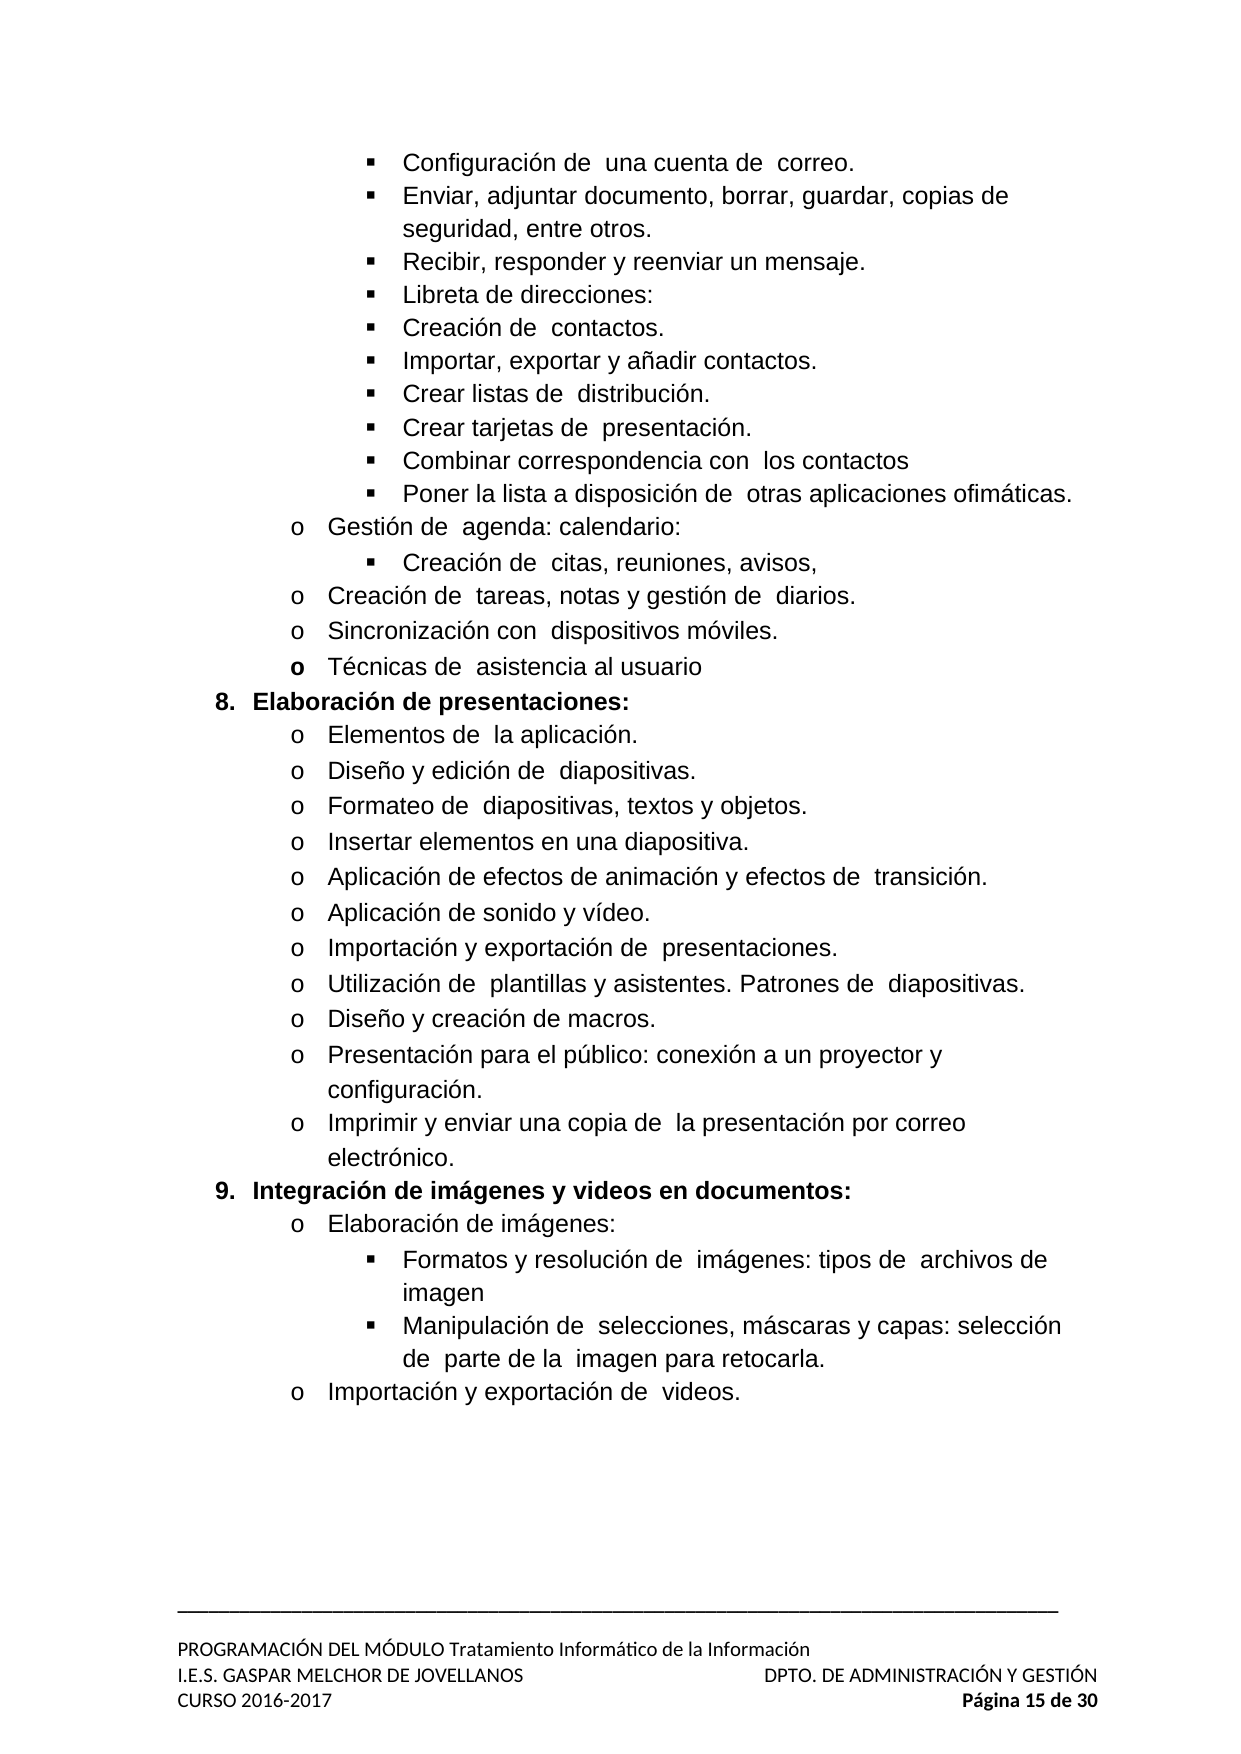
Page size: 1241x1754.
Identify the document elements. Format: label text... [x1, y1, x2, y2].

list Creación de tareas, notas y gestión de diarios. [290, 581, 1092, 612]
list Elaboración de presentaciones: [215, 687, 1092, 716]
list Elementos de la aplicación. [290, 720, 1092, 751]
list Recibir, responder y reenviar un mensaje. [365, 247, 1092, 276]
list Creación de contactos. [365, 313, 1092, 342]
list Insertar elementos en una diapositiva. [290, 827, 1092, 858]
list Imprimir y enviar una copia de la presentación por correo electrónico. [290, 1108, 1092, 1172]
list Importación y exportación de presentaciones. [290, 933, 1092, 964]
list Aplicación de efectos de animación y efectos de transición. [290, 862, 1092, 893]
list Integración de imágenes y videos en documentos: [215, 1176, 1092, 1205]
list Utilización de plantillas y asistentes. Patrones de diapositivas. [290, 969, 1092, 1000]
list Libreta de direcciones: [365, 280, 1092, 309]
list Elaboración de imágenes: [290, 1209, 1092, 1240]
list Importar, exportar y añadir contactos. [365, 346, 1092, 375]
list Gestión de agenda: calendario: [290, 512, 1092, 543]
list Formatos y resolución de imágenes: tipos de archivos de imagen [365, 1245, 1092, 1307]
list Importación y exportación de videos. [290, 1377, 1092, 1408]
list Diseño y creación de macros. [290, 1004, 1092, 1035]
list Poner la lista a disposición de otras aplicaciones ofimáticas. [365, 479, 1092, 508]
list Configuración de una cuenta de correo. [365, 148, 1092, 177]
list Manipulación de selecciones, máscaras y capas: selección de parte de la imagen para retocarla. [365, 1311, 1092, 1373]
list Formateo de diapositivas, textos y objetos. [290, 791, 1092, 822]
list Crear tarjetas de presentación. [365, 413, 1092, 441]
list Creación de citas, reuniones, avisos, [365, 547, 1092, 576]
list Aplicación de sonido y vídeo. [290, 898, 1092, 929]
list Combinar correspondencia con los contactos [365, 446, 1092, 474]
list Enviar, adjuntar documento, borrar, guardar, copias de seguridad, entre otros. [365, 181, 1092, 243]
list Diseño y edición de diapositivas. [290, 756, 1092, 787]
list Crear listas de distribución. [365, 379, 1092, 408]
list Sincronización con dispositivos móviles. [290, 616, 1092, 647]
list Presentación para el público: conexión a un proyector y configuración. [290, 1040, 1092, 1104]
list Técnicas de asistencia al usuario [290, 652, 1092, 683]
